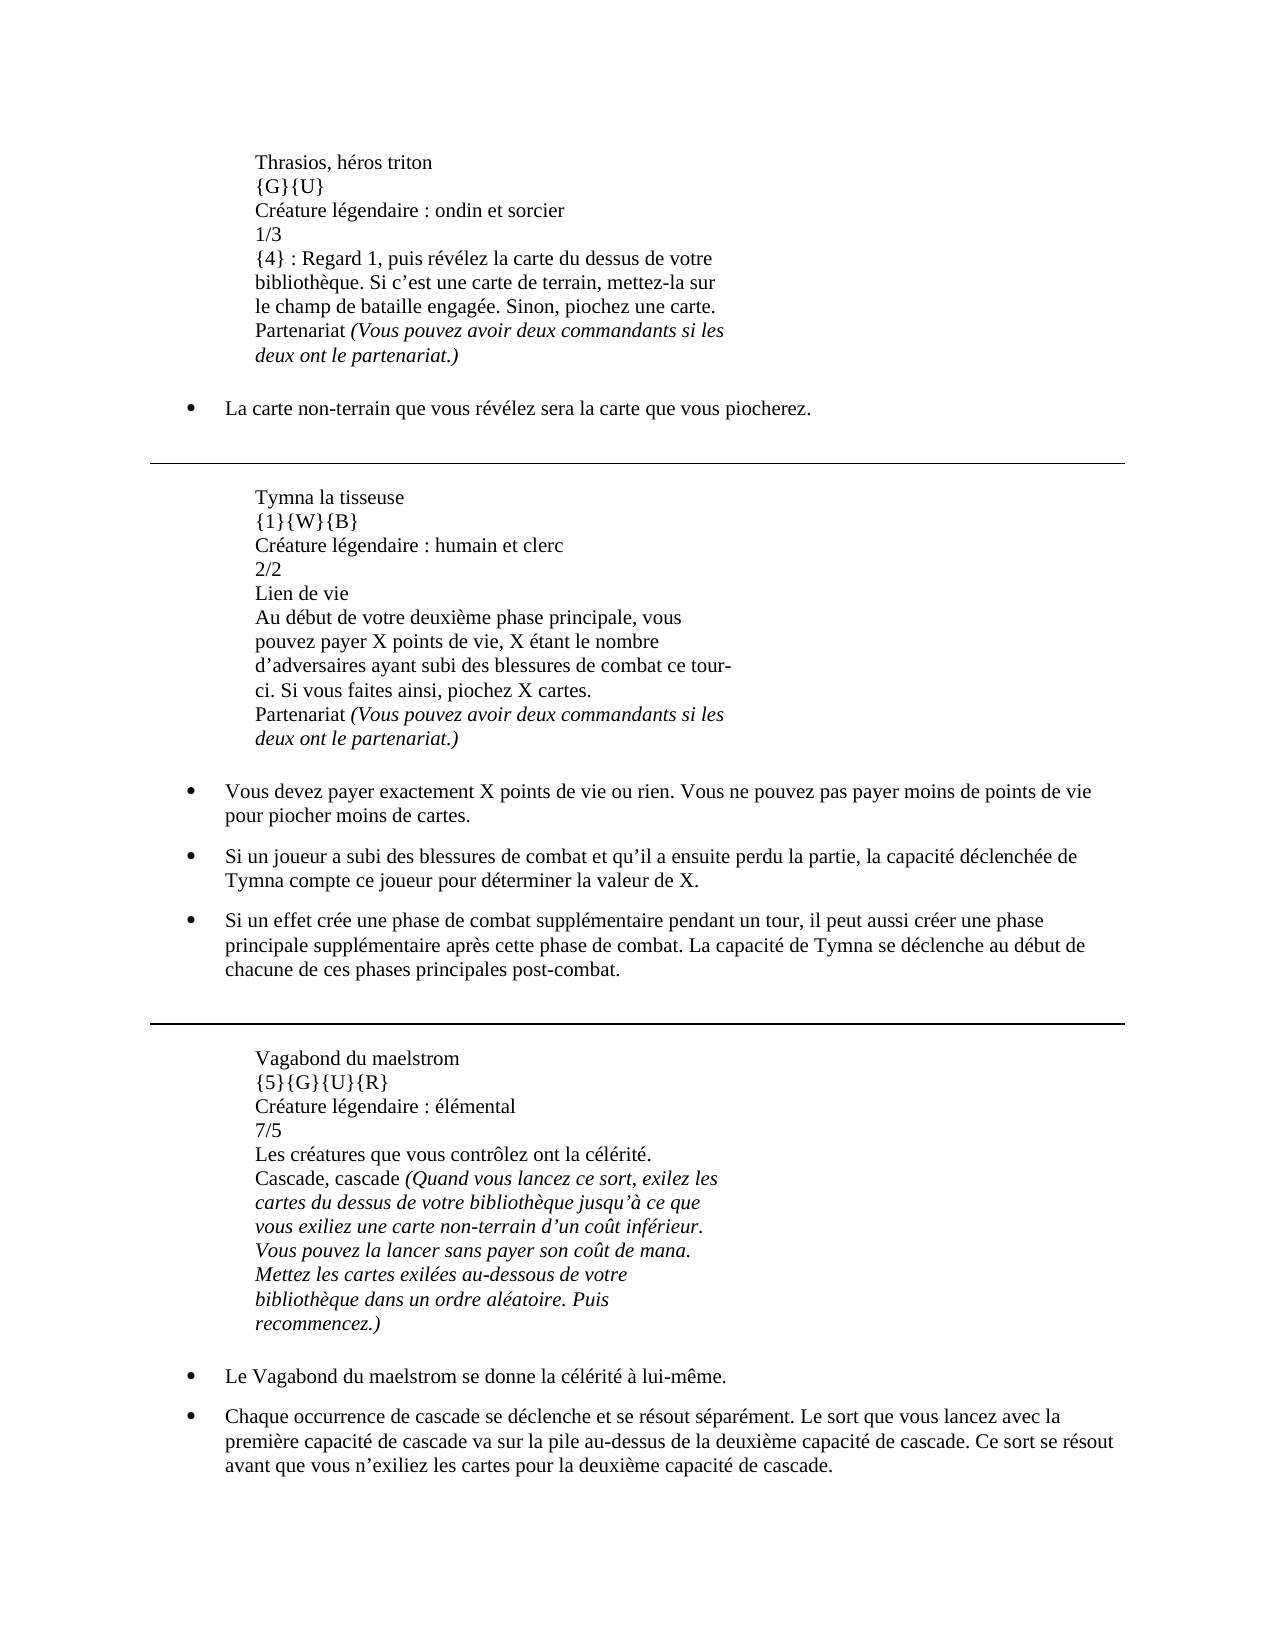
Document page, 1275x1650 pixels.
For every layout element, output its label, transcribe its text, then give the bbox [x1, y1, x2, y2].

text Vous devez payer exactement X points de vie ou rien. Vous ne pouvez pas payer moins de points de vie pour piocher moins de cartes. [187, 779, 1125, 827]
text Si un effet crée une phase de combat supplémentaire pendant un tour, il peut aussi créer une phase principale supplémentaire après cette phase de combat. La capacité de Tymna se déclenche au début de chacune de ces phases principales post-combat. [187, 908, 1125, 981]
text Le Vagabond du maelstrom se donne la célérité à lui-même. [187, 1364, 1125, 1388]
list La carte non-terrain que vous révélez sera la carte que vous piocherez. [187, 396, 1125, 420]
text Si un joueur a subi des blessures de combat et qu’il a ensuite perdu la partie, la capacité déclenchée de Tymna compte ce joueur pour déterminer la valeur de X. [187, 844, 1125, 892]
text Thrasios, héros triton {G}{U} Créature légendaire : ondin et sorcier 1/3 {4} : Regard 1, puis révélez la carte du dessus de votre bibliothèque. Si c’est une carte de terrain, mettez-la sur le champ de bataille engagée. Sinon, piochez une carte. Partenariat (Vous pouvez avoir deux commandants si les deux ont le partenariat.) [255, 150, 735, 367]
text Chaque occurrence de cascade se déclenche et se résout séparément. Le sort que vous lancez avec la première capacité de cascade va sur la pile au-dessus de la deuxième capacité de cascade. Ce sort se résout avant que vous n’exiliez les cartes pour la deuxième capacité de cascade. [187, 1404, 1125, 1477]
text Vagabond du maelstrom {5}{G}{U}{R} Créature légendaire : élémental 7/5 Les créatures que vous contrôlez ont la célérité. Cascade, cascade (Quand vous lancez ce sort, exilez les cartes du dessus de votre bibliothèque jusqu’à ce que vous exiliez une carte non-terrain d’un coût inférieur. Vous pouvez la lancer sans payer son coût de mana. Mettez les cartes exilées au-dessous de votre bibliothèque dans un ordre aléatoire. Puis recommencez.) [255, 1046, 735, 1334]
text Tymna la tisseuse {1}{W}{B} Créature légendaire : humain et clerc 2/2 Lien de vie Au début de votre deuxième phase principale, vous pouvez payer X points de vie, X étant le nombre d’adversaires ayant subi des blessures de combat ce tour-ci. Si vous faites ainsi, piochez X cartes. Partenariat (Vous pouvez avoir deux commandants si les deux ont le partenariat.) [255, 485, 735, 750]
